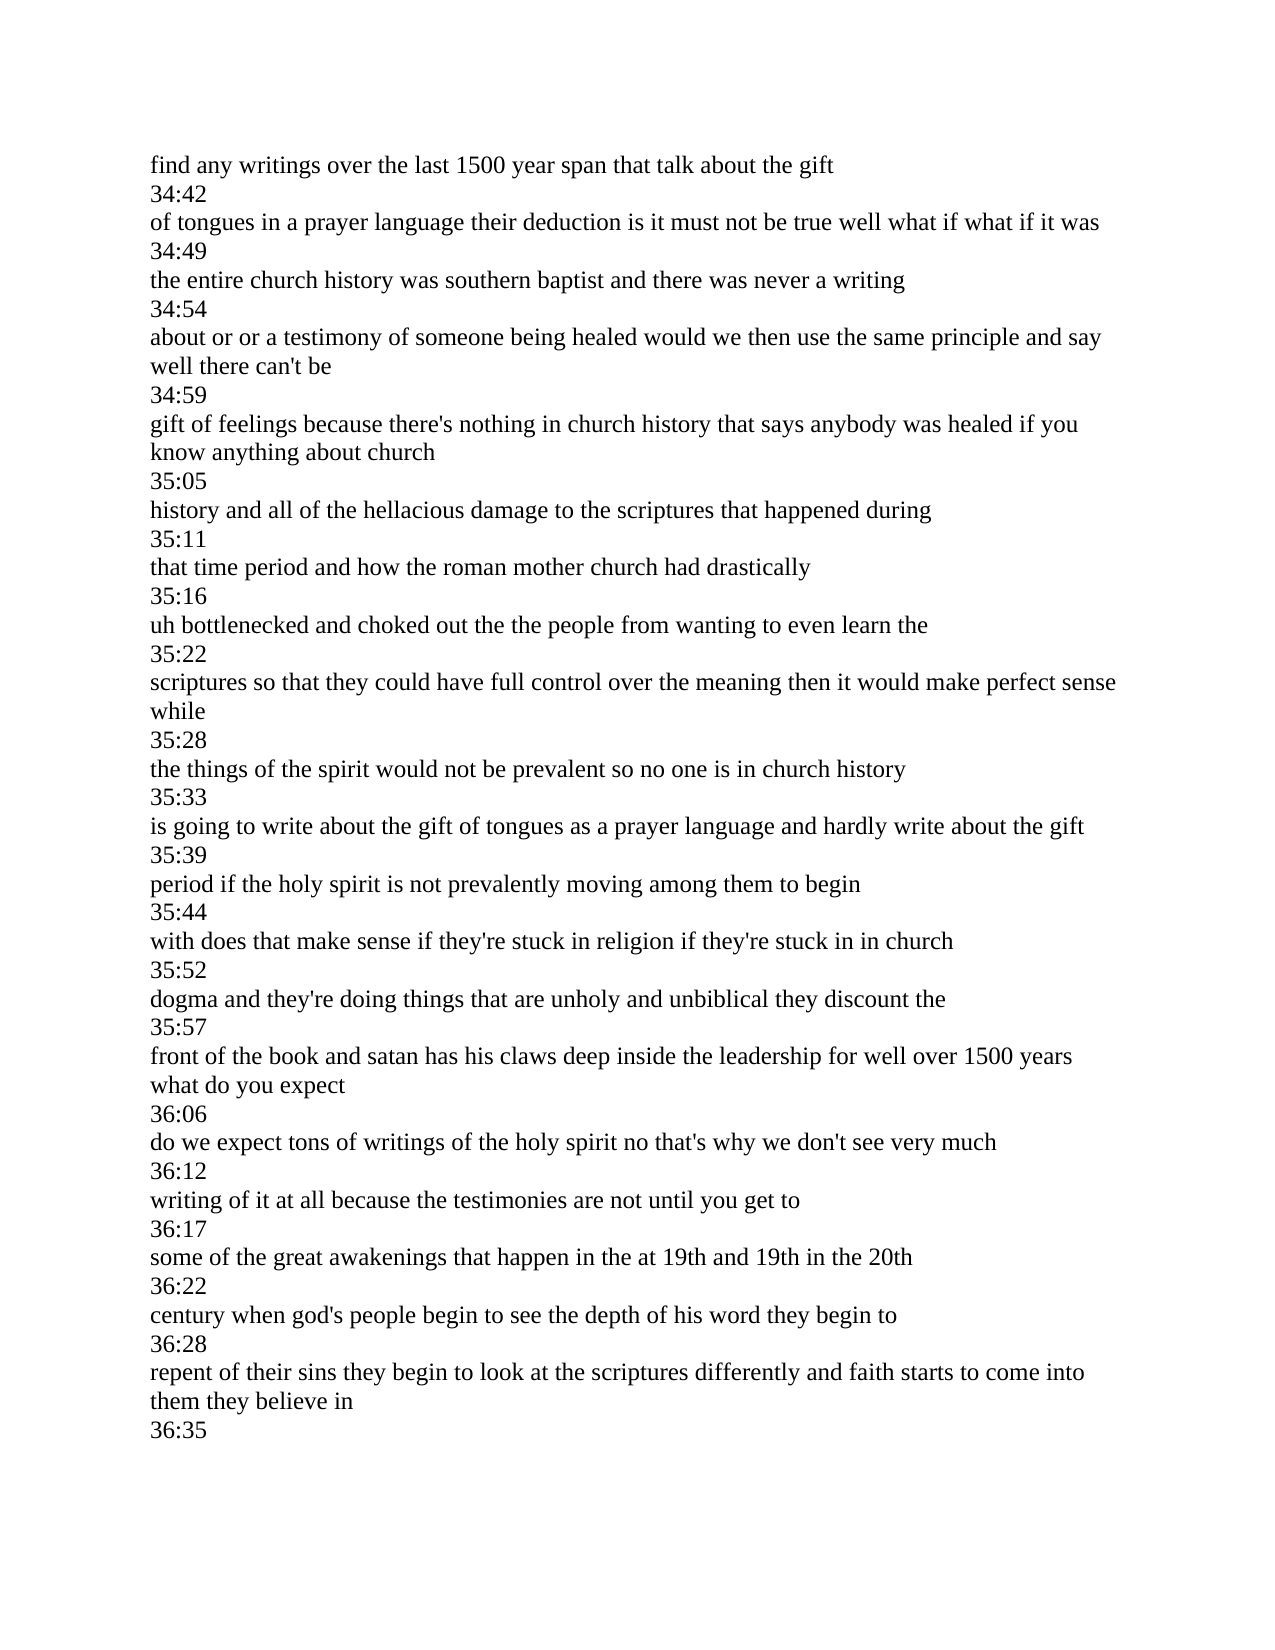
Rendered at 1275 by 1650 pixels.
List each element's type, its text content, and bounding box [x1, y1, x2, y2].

text 35:39 [150, 840, 1125, 869]
text 35:44 [150, 897, 1125, 926]
text 36:17 [150, 1214, 1125, 1242]
text is going to write about the gift of tongues as a prayer language and hardly write about the gift [150, 811, 1125, 840]
text 35:05 [150, 466, 1125, 495]
text 35:11 [150, 524, 1125, 552]
text some of the great awakenings that happen in the at 19th and 19th in the 20th [150, 1242, 1125, 1271]
text front of the book and satan has his claws deep inside the leadership for well over 1500 years what do you expect [150, 1041, 1125, 1099]
text writing of it at all because the testimonies are not until you get to [150, 1185, 1125, 1214]
text gift of feelings because there's nothing in church history that says anybody was healed if you know anything about church [150, 409, 1125, 466]
text 36:35 [150, 1415, 1125, 1444]
text 36:12 [150, 1156, 1125, 1185]
text do we expect tons of writings of the holy spirit no that's why we don't see very much [150, 1127, 1125, 1156]
text the entire church history was southern baptist and there was never a writing [150, 265, 1125, 294]
text dogma and they're doing things that are unholy and unbiblical they discount the [150, 984, 1125, 1012]
text 36:28 [150, 1329, 1125, 1357]
text 35:52 [150, 955, 1125, 984]
text with does that make sense if they're stuck in religion if they're stuck in in church [150, 926, 1125, 955]
text 35:33 [150, 782, 1125, 811]
text 34:42 [150, 179, 1125, 207]
text 35:16 [150, 581, 1125, 610]
text repent of their sins they begin to look at the scriptures differently and faith starts to come into them they believe in [150, 1357, 1125, 1415]
text find any writings over the last 1500 year span that talk about the gift [150, 150, 1125, 179]
text 35:28 [150, 725, 1125, 754]
text scriptures so that they could have full control over the meaning then it would make perfect sense while [150, 667, 1125, 725]
text of tongues in a prayer language their deduction is it must not be true well what if what if it was [150, 207, 1125, 236]
text 34:49 [150, 236, 1125, 265]
text that time period and how the roman mother church had drastically [150, 552, 1125, 581]
text history and all of the hellacious damage to the scriptures that happened during [150, 495, 1125, 524]
text the things of the spirit would not be prevalent so no one is in church history [150, 754, 1125, 782]
text 35:57 [150, 1012, 1125, 1041]
text 36:06 [150, 1099, 1125, 1127]
text 34:54 [150, 294, 1125, 322]
text 34:59 [150, 380, 1125, 409]
text 35:22 [150, 639, 1125, 667]
text period if the holy spirit is not prevalently moving among them to begin [150, 869, 1125, 897]
text uh bottlenecked and choked out the the people from wanting to even learn the [150, 610, 1125, 639]
text about or or a testimony of someone being healed would we then use the same principle and say well there can't be [150, 322, 1125, 380]
text century when god's people begin to see the depth of his word they begin to [150, 1300, 1125, 1329]
text 36:22 [150, 1271, 1125, 1300]
